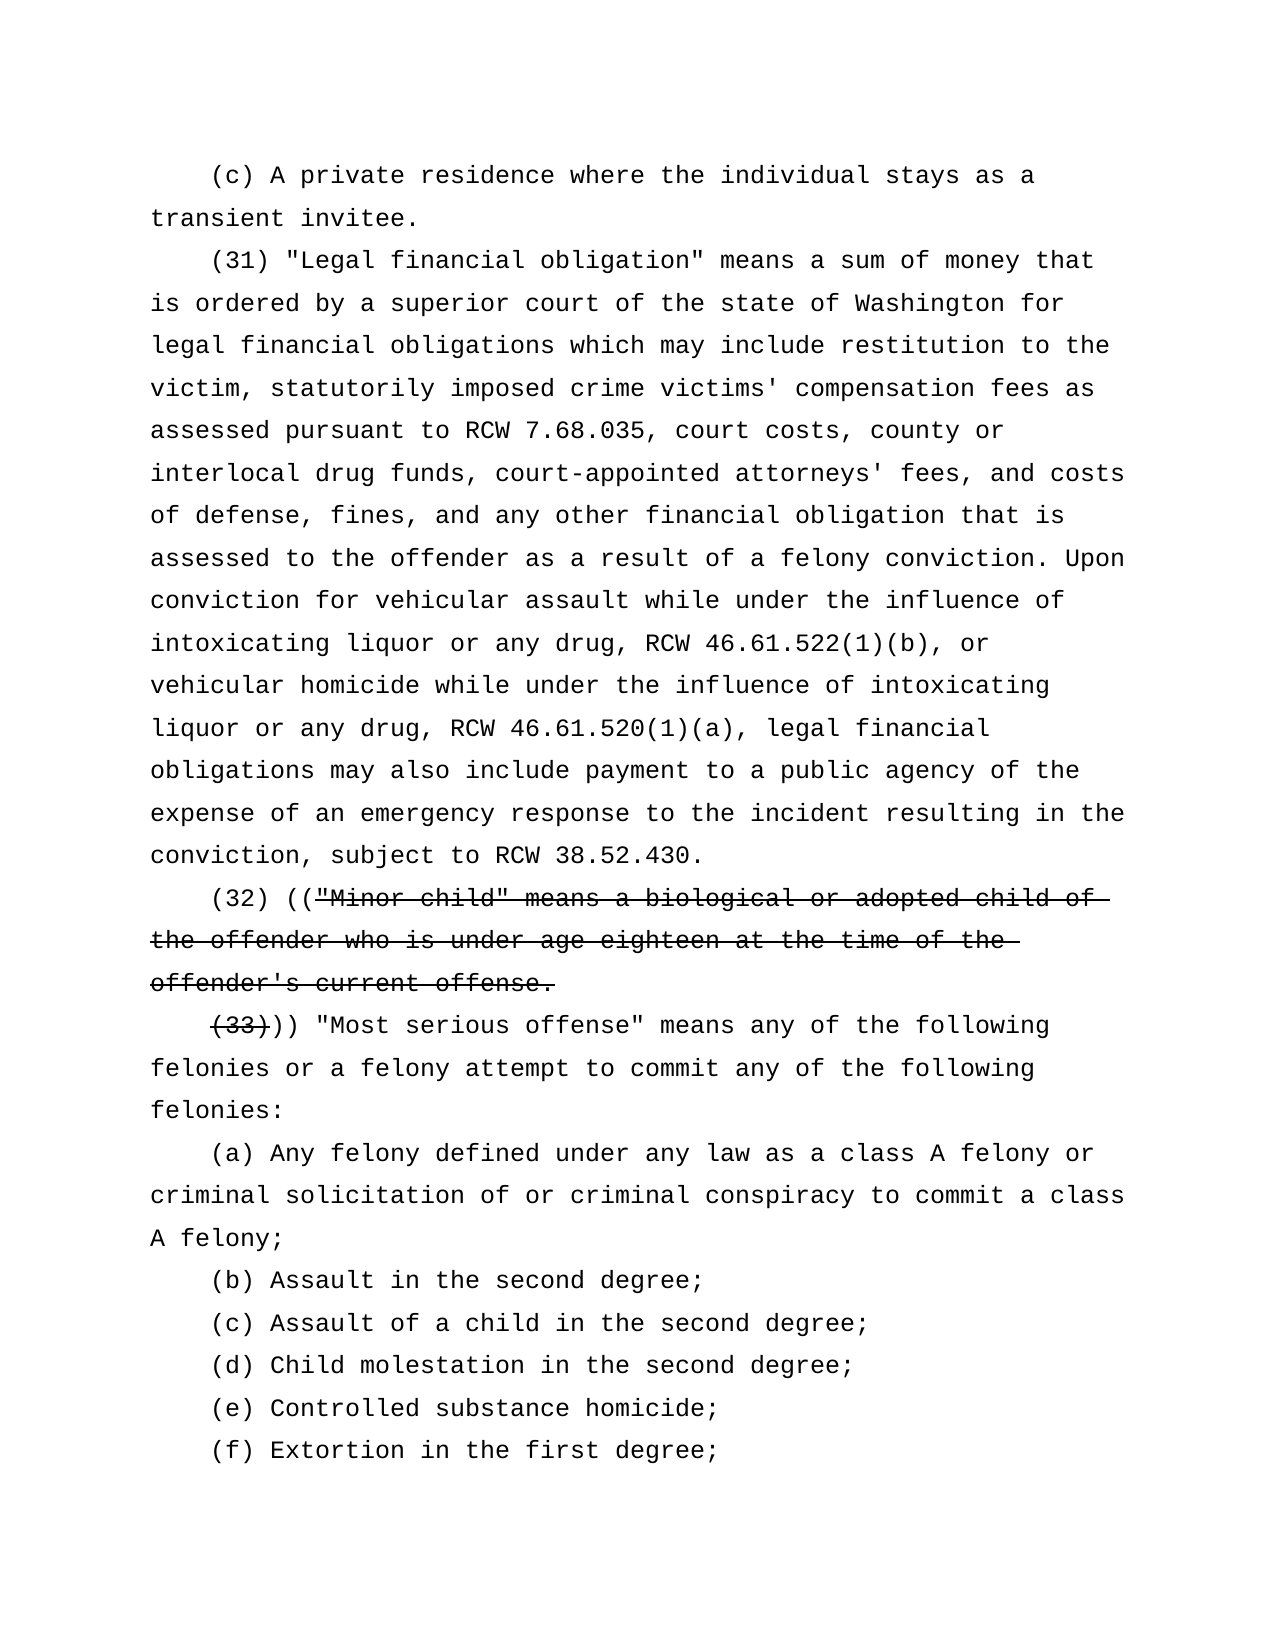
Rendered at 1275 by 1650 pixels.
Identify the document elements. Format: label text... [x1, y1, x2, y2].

text (f) Extortion in the first degree; [150, 1425, 1125, 1467]
text (33))) "Most serious offense" means any of the following felonies or a felony attempt to commit any of the following felonies: [150, 1000, 1125, 1127]
text (c) Assault of a child in the second degree; [150, 1297, 1125, 1340]
text (e) Controlled substance homicide; [150, 1382, 1125, 1425]
text (d) Child molestation in the second degree; [150, 1340, 1125, 1382]
text (b) Assault in the second degree; [150, 1255, 1125, 1297]
text (32) (("Minor child" means a biological or adopted child of the offender who is under age eighteen at the time of the offender's current offense. [150, 872, 1125, 1000]
text (a) Any felony defined under any law as a class A felony or criminal solicitation of or criminal conspiracy to commit a class A felony; [150, 1127, 1125, 1255]
text (c) A private residence where the individual stays as a transient invitee. [150, 150, 1125, 235]
text (31) "Legal financial obligation" means a sum of money that is ordered by a superior court of the state of Washington for legal financial obligations which may include restitution to the victim, statutorily imposed crime victims' compensation fees as assessed pursuant to RCW 7.68.035, court costs, county or interlocal drug funds, court-appointed attorneys' fees, and costs of defense, fines, and any other financial obligation that is assessed to the offender as a result of a felony conviction. Upon conviction for vehicular assault while under the influence of intoxicating liquor or any drug, RCW 46.61.522(1)(b), or vehicular homicide while under the influence of intoxicating liquor or any drug, RCW 46.61.520(1)(a), legal financial obligations may also include payment to a public agency of the expense of an emergency response to the incident resulting in the conviction, subject to RCW 38.52.430. [150, 235, 1125, 872]
